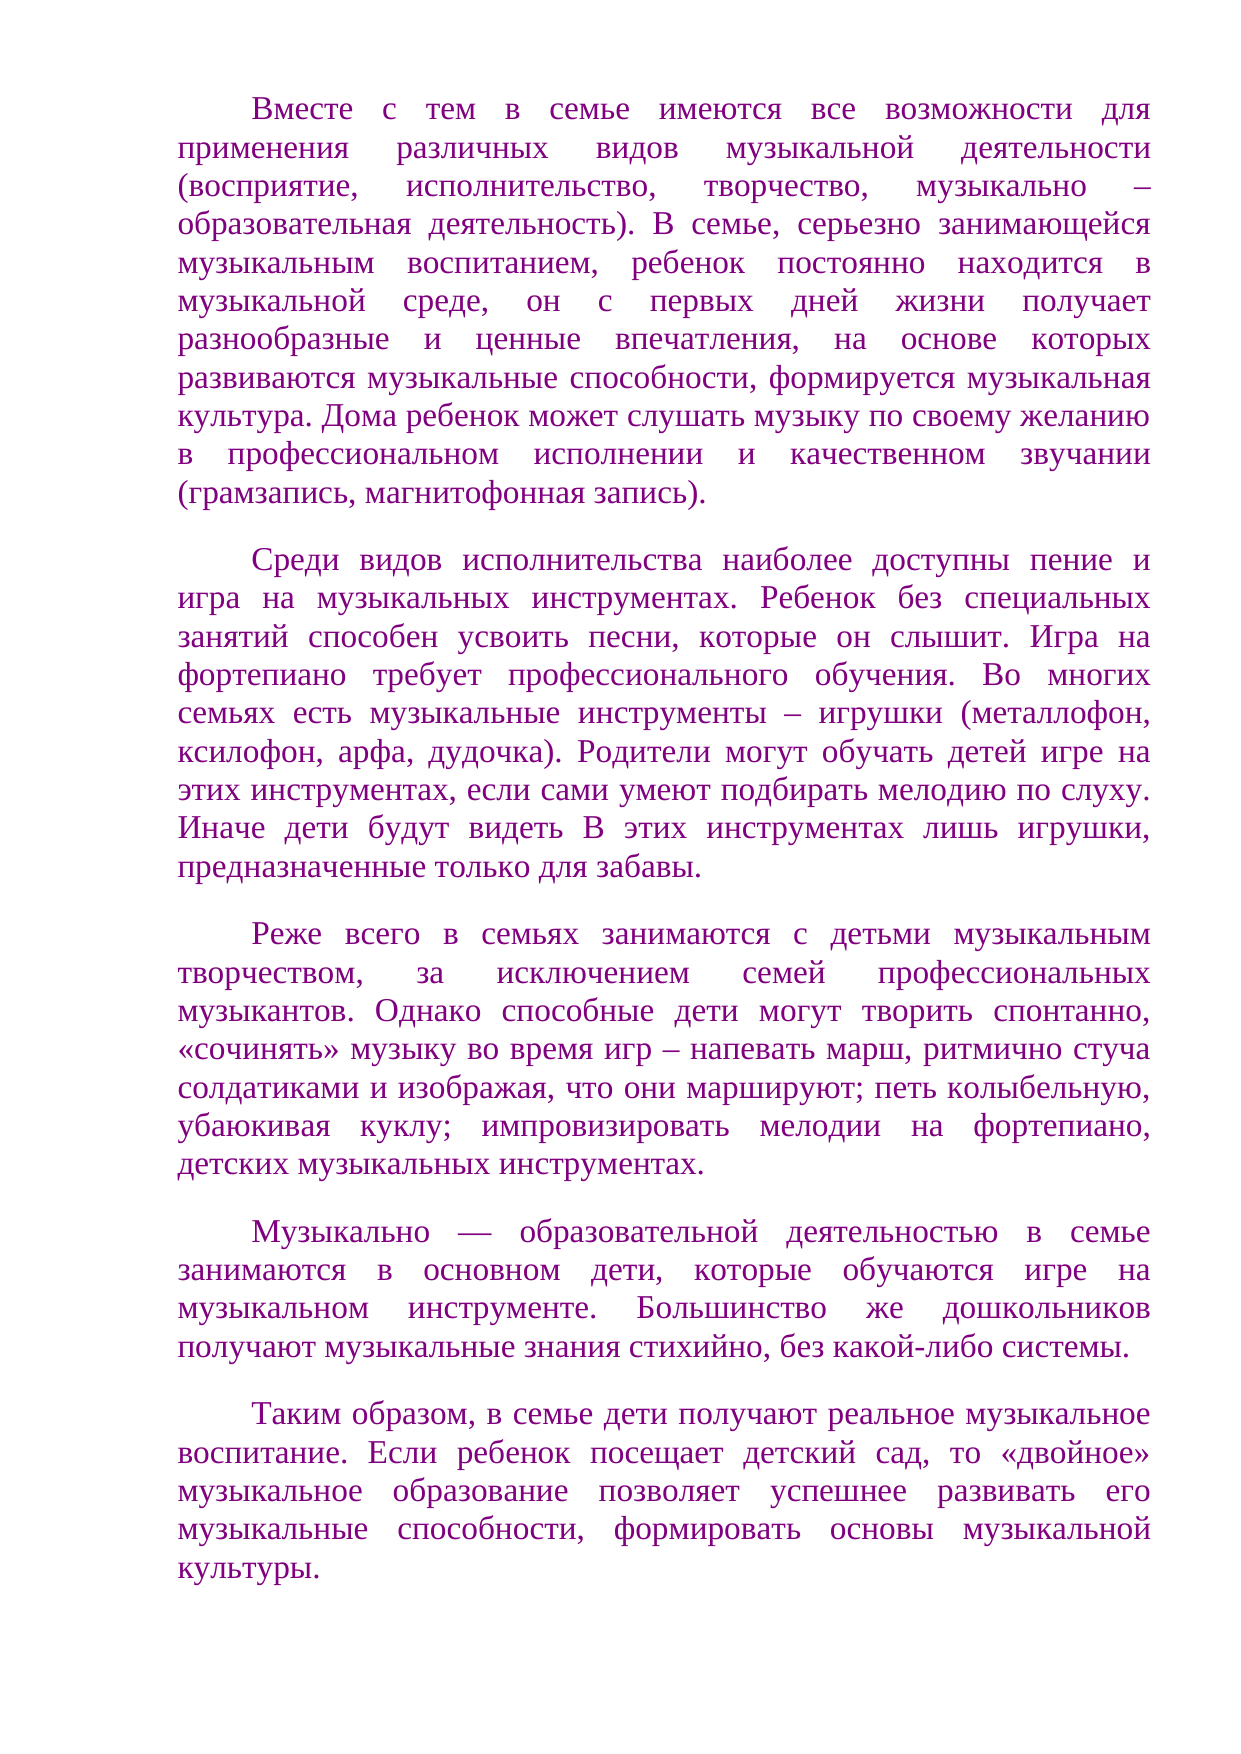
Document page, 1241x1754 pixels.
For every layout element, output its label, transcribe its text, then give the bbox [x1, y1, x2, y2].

text Среди видов исполнительства наиболее доступны пение и игра на музыкальных инструментах. Ребенок без специальных занятий способен усвоить песни, которые он слышит. Игра на фортепиано требует профессионального обучения. Во многих семьях есть музыкальные инструменты – игрушки (металлофон, ксилофон, арфа, дудочка). Родители могут обучать детей игре на этих инструментах, если сами умеют подбирать мелодию по слyxy. Иначе дети будут видеть В этих инструментах лишь игрушки, предназначенные только для забавы. [177, 539, 1152, 884]
text Музыкально — образовательной деятельностью в семье занимаются в основном дети, которые обучаются игре на музыкальном инструменте. Большинство же дошкольников получают музыкальные знания стихийно, без какой-либо системы. [177, 1211, 1152, 1364]
text Вместе с тем в семье имеются все возможности для применения различных видов музыкальной деятельности (восприятие, исполнительство, творчество, музыкально – образовательная деятельность). В семье, серьезно занимающейся музыкальным воспитанием, ребенок постоянно находится в музыкальной среде, он с первых дней жизни получает разнообразные и ценные впечатления, на основе которых развиваются музыкальные способности, формируется музыкальная культура. Дома ребенок может слушать музыку по своему желанию в профессиональном исполнении и качественном звучании (грамзапись, магнитофонная запись). [177, 89, 1152, 510]
text Таким образом, в семье дети получают реальное музыкальное воспитание. Если ребенок посещает детский сад, то «двойное» музыкальное образование позволяет успешнее развивать его музыкальные способности, формировать основы музыкальной культуры. [177, 1394, 1152, 1585]
text Реже всего в семьях занимаются с детьми музыкальным творчеством, за исключением семей профессиональных музыкантов. Однако способные дети могут творить спонтанно, «сочинять» музыку во время игр – напевать марш, ритмично стуча солдатиками и изображая, что они маршируют; петь колыбельную, убаюкивая куклу; импровизировать мелодии на фортепиано, детских музыкальных инструментах. [177, 914, 1152, 1182]
